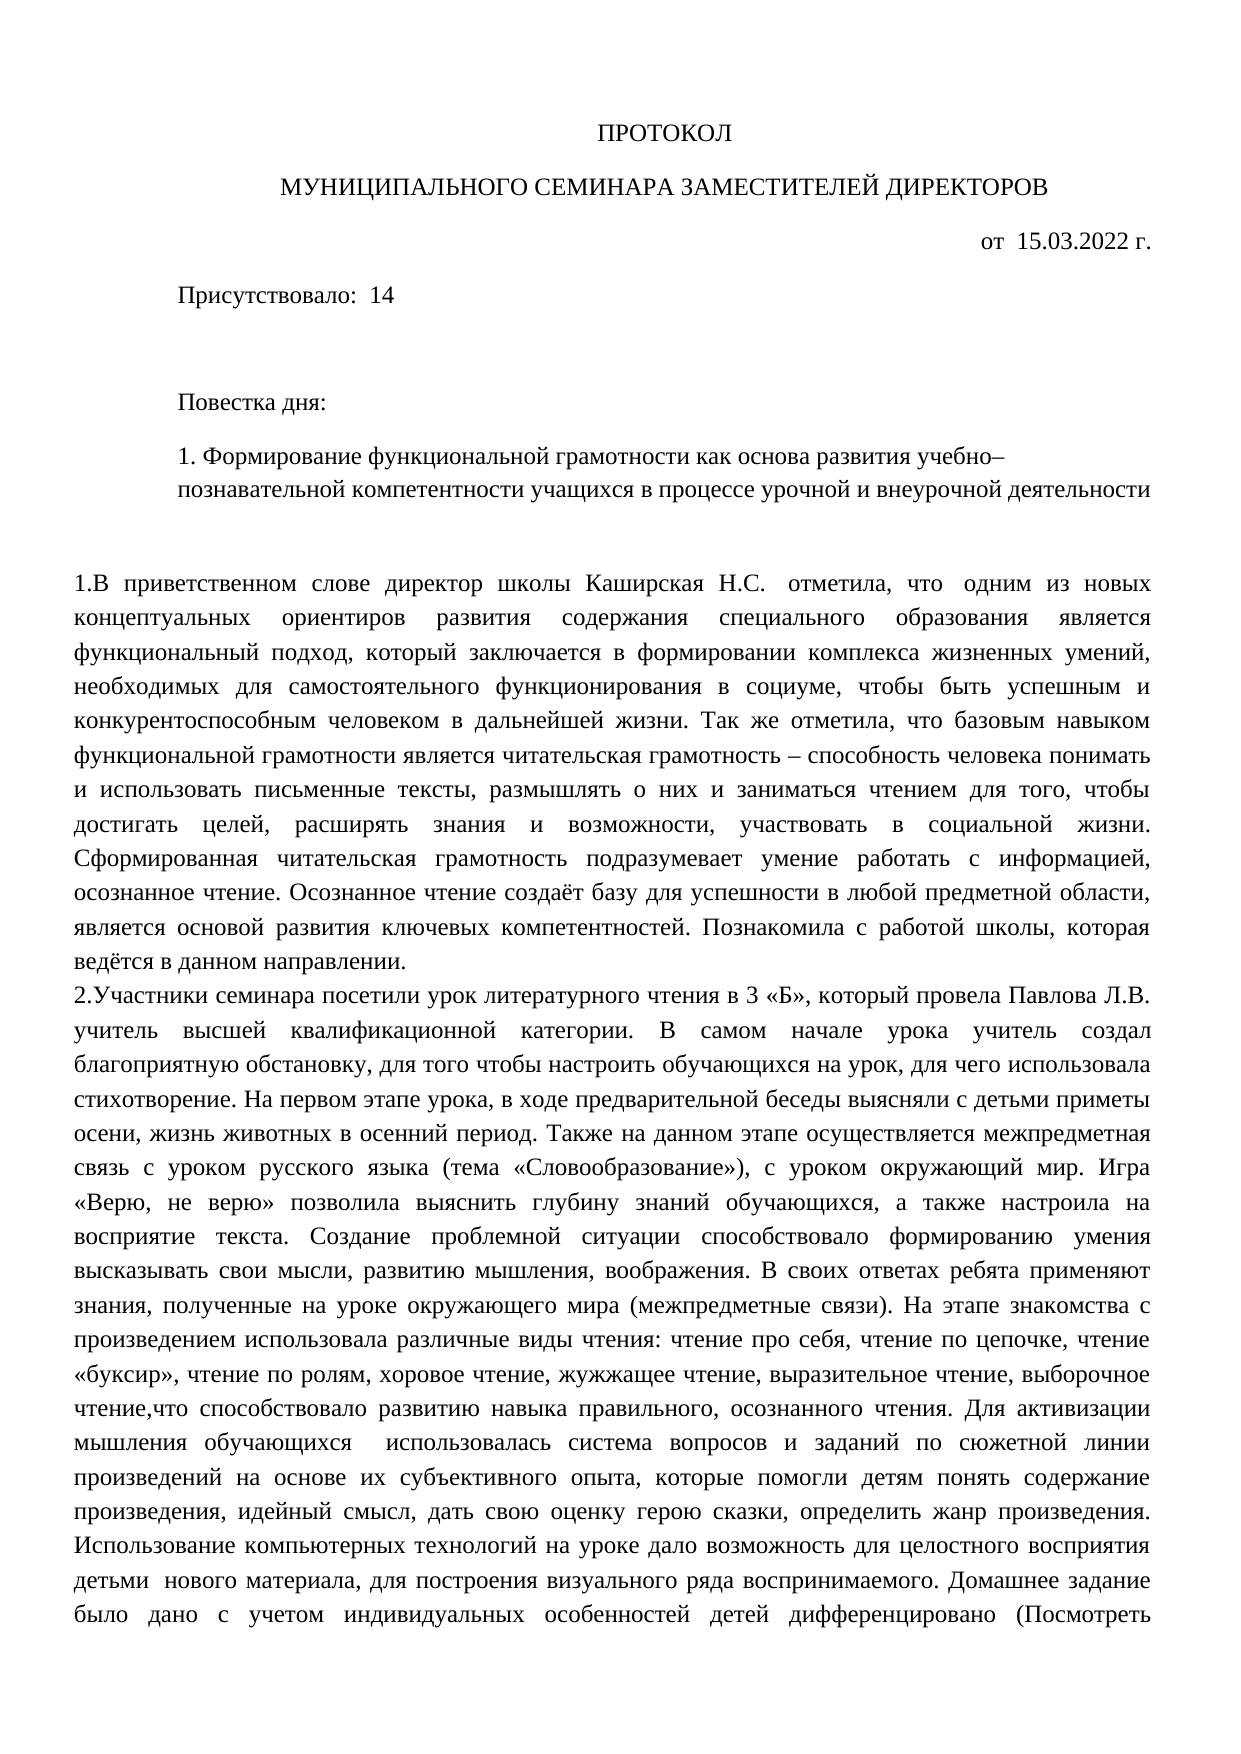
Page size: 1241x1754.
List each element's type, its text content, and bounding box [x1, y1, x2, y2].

text МУНИЦИПАЛЬНОГО СЕМИНАРА ЗАМЕСТИТЕЛЕЙ ДИРЕКТОРОВ [177, 172, 1152, 201]
text от 15.03.2022 г. [177, 226, 1152, 254]
text 1. Формирование функциональной грамотности как основа развития учебно–познавательной компетентности учащихся в процессе урочной и внеурочной деятельности [177, 441, 1152, 503]
text ПРОТОКОЛ [177, 118, 1152, 147]
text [74, 975, 1152, 1628]
text Повестка дня: [177, 387, 1152, 416]
text 1.В приветственном слове директор школы Каширская Н.С. отметила, что одним из новых концептуальных ориентиров развития содержания специального образования является функциональный подход, который заключается в формировании комплекса жизненных умений, необходимых для самостоятельного функционирования в социуме, чтобы быть успешным и конкурентоспособным человеком в дальнейшей жизни. Так же отметила, что базовым навыком функциональной грамотности является читательская грамотность – способность человека понимать и использовать письменные тексты, размышлять о них и заниматься чтением для того, чтобы достигать целей, расширять знания и возможности, участвовать в социальной жизни. Сформированная читательская грамотность подразумевает умение работать с информацией, осознанное чтение. Осознанное чтение создаёт базу для успешности в любой предметной области, является основой развития ключевых компетентностей. Познакомила с работой школы, которая ведётся в данном направлении. [74, 562, 1152, 975]
text Присутствовало: 14 [177, 280, 1152, 308]
